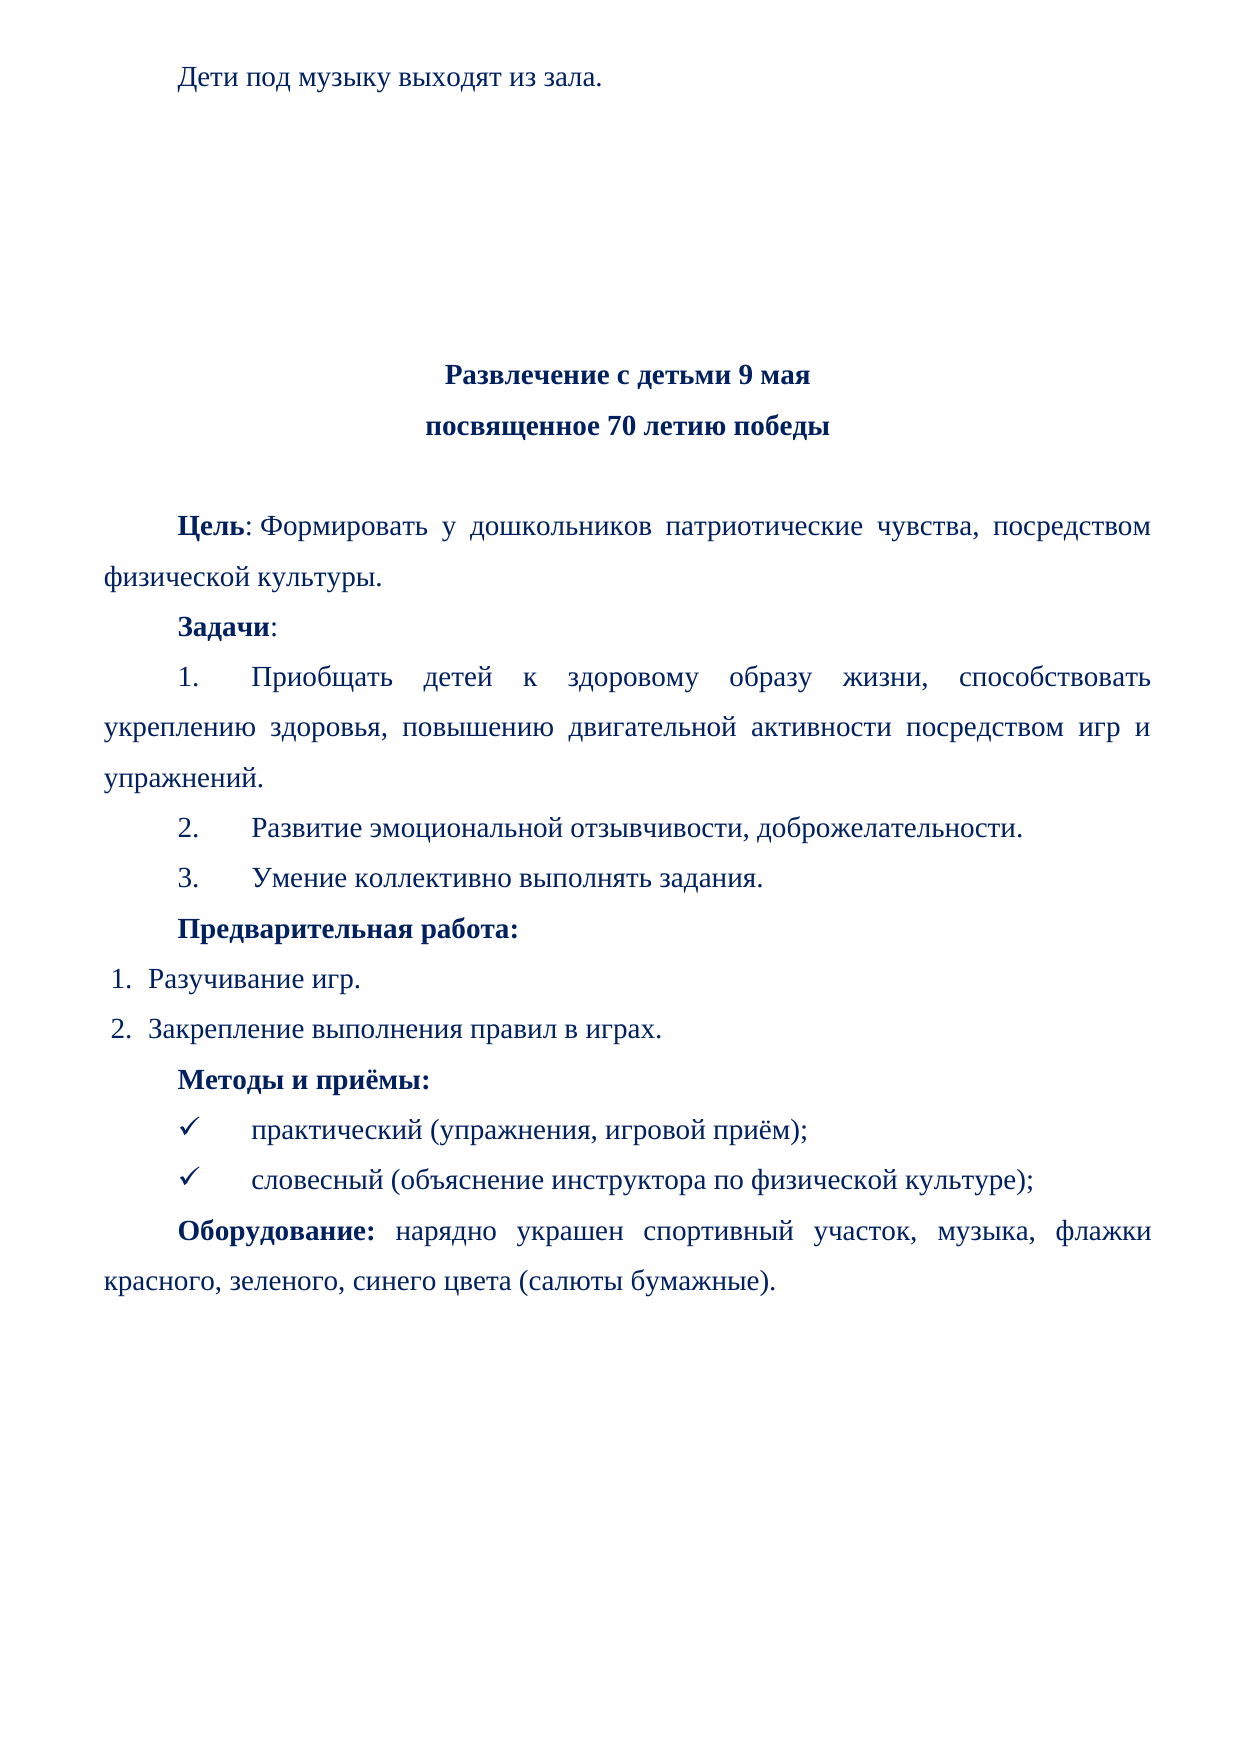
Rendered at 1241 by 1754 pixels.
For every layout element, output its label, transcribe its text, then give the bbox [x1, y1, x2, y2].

list практический (упражнения, игровой приём); [103, 1112, 1152, 1146]
text Оборудование: нарядно украшен спортивный участок, музыка, флажки красного, зеленого, синего цвета (салюты бумажные). [103, 1213, 1152, 1297]
list Развитие эмоциональной отзывчивости, доброжелательности. [103, 810, 1152, 844]
text Методы и приёмы: [103, 1062, 1152, 1095]
text Задачи: [103, 609, 1152, 642]
list Дети под музыку выходят из зала. [103, 59, 1152, 93]
list словесный (объяснение инструктора по физической культуре); [103, 1162, 1152, 1196]
text Предварительная работа: [103, 911, 1152, 944]
text посвященное 70 летию победы [103, 408, 1152, 441]
list Разучивание игр. [110, 961, 1152, 995]
list Умение коллективно выполнять задания. [103, 861, 1152, 894]
text Цель: Формировать у дошкольников патриотические чувства, посредством физической культуры. [103, 508, 1152, 592]
text Развлечение с детьми 9 мая [103, 357, 1152, 391]
list Приобщать детей к здоровому образу жизни, способствовать укреплению здоровья, повышению двигательной активности посредством игр и упражнений. [103, 659, 1152, 793]
list Закрепление выполнения правил в играх. [110, 1011, 1152, 1045]
